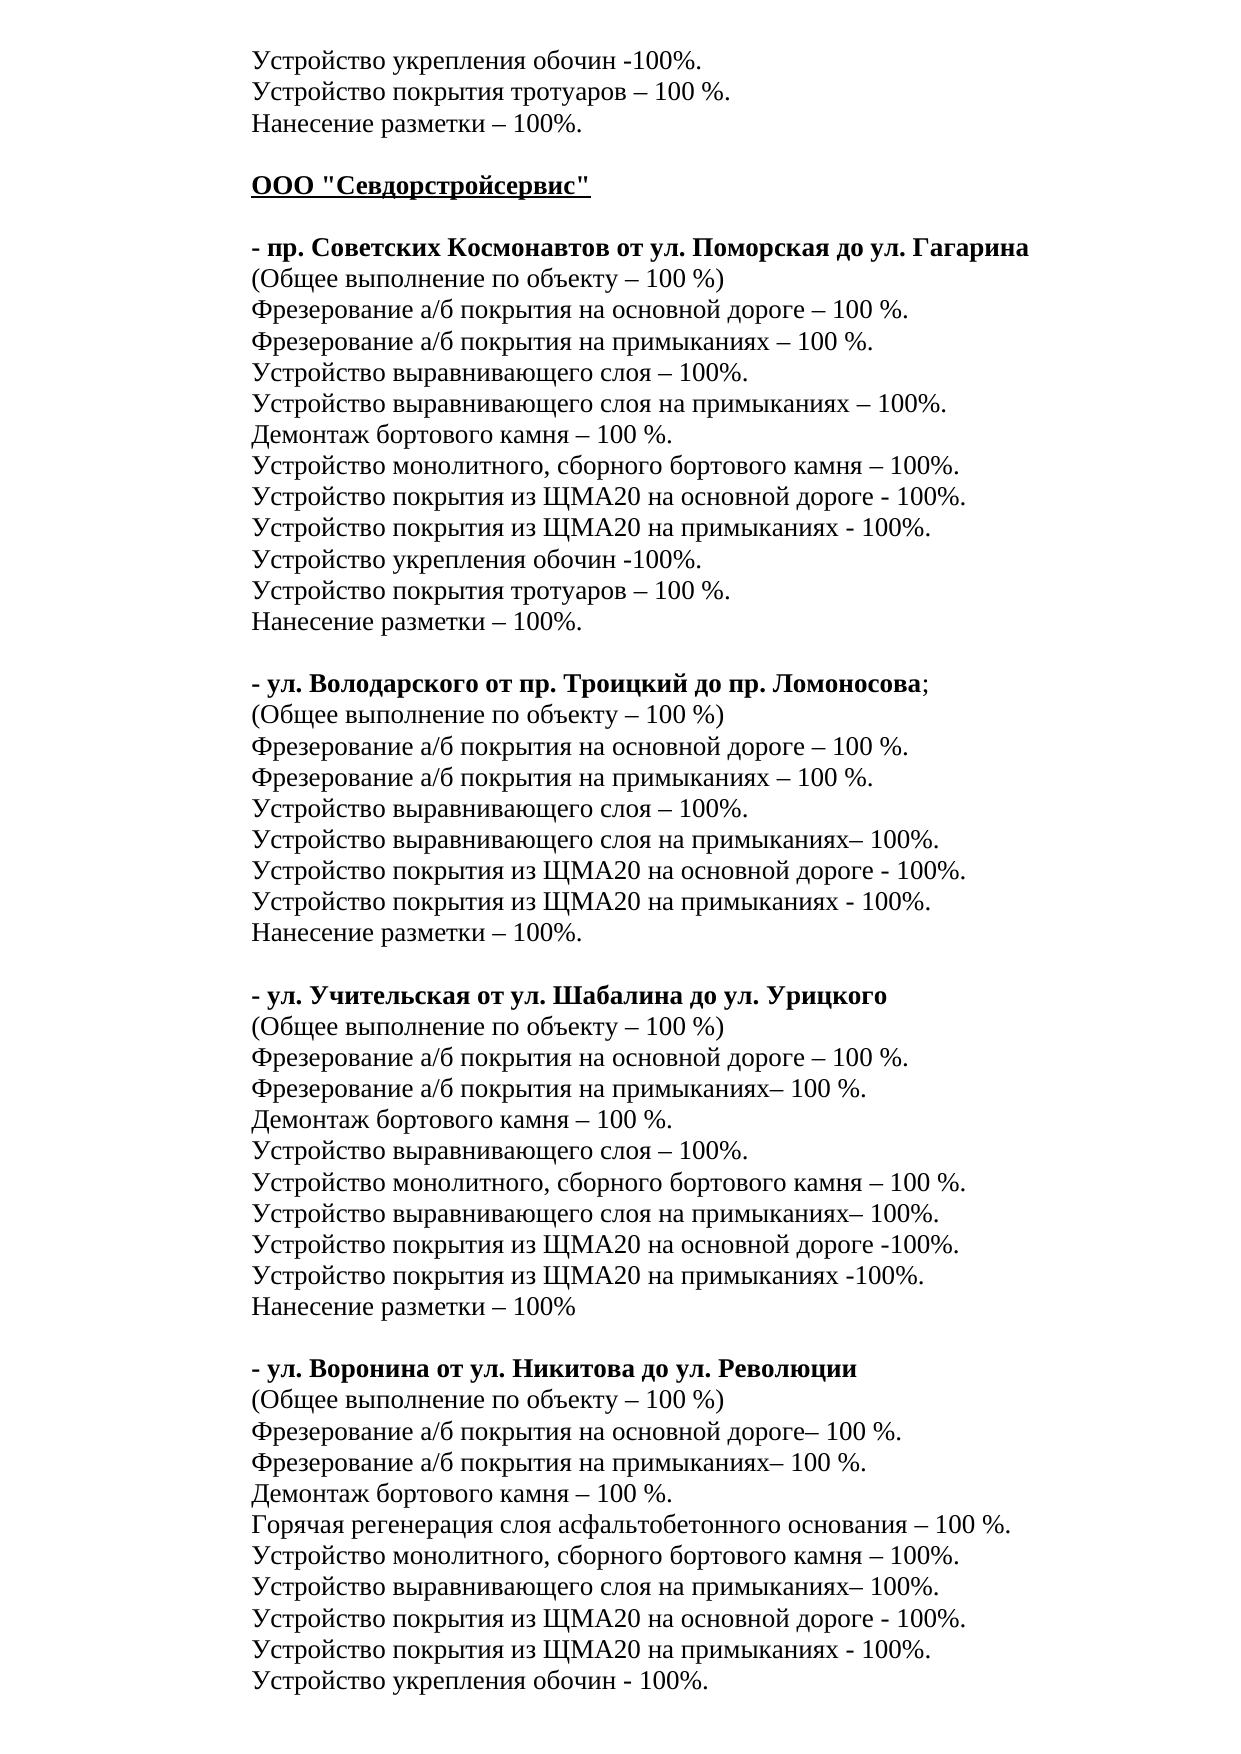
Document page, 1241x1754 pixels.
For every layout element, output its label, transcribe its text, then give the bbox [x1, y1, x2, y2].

text Демонтаж бортового камня – 100 %. [177, 418, 1181, 449]
text Устройство выравнивающего слоя – 100%. [177, 792, 1181, 823]
text Устройство покрытия из ЩМА20 на примыканиях - 100%. [177, 512, 1181, 543]
text Устройство покрытия из ЩМА20 на основной дороге - 100%. [177, 854, 1181, 885]
text Устройство укрепления обочин -100%. [177, 44, 1181, 76]
text Устройство выравнивающего слоя – 100%. [177, 356, 1181, 387]
text Фрезерование а/б покрытия на примыканиях – 100 %. [177, 761, 1181, 792]
text Демонтаж бортового камня – 100 %. [177, 1477, 1181, 1508]
text (Общее выполнение по объекту – 100 %) [177, 262, 1181, 293]
text Устройство выравнивающего слоя на примыканиях– 100%. [177, 823, 1181, 854]
text Устройство укрепления обочин - 100%. [177, 1664, 1181, 1695]
text Горячая регенерация слоя асфальтобетонного основания – 100 %. [177, 1508, 1181, 1539]
text - пр. Советских Космонавтов от ул. Поморская до ул. Гагарина [177, 231, 1181, 262]
text Устройство покрытия из ЩМА20 на примыканиях -100%. [177, 1259, 1181, 1290]
text Устройство покрытия из ЩМА20 на примыканиях - 100%. [177, 885, 1181, 916]
text Нанесение разметки – 100%. [177, 107, 1181, 138]
text Устройство покрытия тротуаров – 100 %. [177, 574, 1181, 605]
text (Общее выполнение по объекту – 100 %) [177, 1384, 1181, 1415]
text Фрезерование а/б покрытия на основной дороге – 100 %. [177, 293, 1181, 325]
text (Общее выполнение по объекту – 100 %) [177, 1010, 1181, 1041]
text Нанесение разметки – 100%. [177, 916, 1181, 948]
text Фрезерование а/б покрытия на примыканиях– 100 %. [177, 1072, 1181, 1103]
text Нанесение разметки – 100% [177, 1290, 1181, 1321]
text Фрезерование а/б покрытия на примыканиях – 100 %. [177, 325, 1181, 356]
text Демонтаж бортового камня – 100 %. [177, 1103, 1181, 1134]
text Устройство монолитного, сборного бортового камня – 100 %. [177, 1166, 1181, 1197]
text Устройство монолитного, сборного бортового камня – 100%. [177, 449, 1181, 480]
text (Общее выполнение по объекту – 100 %) [177, 698, 1181, 729]
text - ул. Володарского от пр. Троицкий до пр. Ломоносова; [177, 667, 1181, 698]
text Устройство покрытия из ЩМА20 на основной дороге - 100%. [177, 1602, 1181, 1633]
text ООО "Севдорстройсервис" [177, 169, 1181, 200]
text Устройство покрытия тротуаров – 100 %. [177, 76, 1181, 107]
text Устройство выравнивающего слоя на примыканиях – 100%. [177, 387, 1181, 418]
text Устройство покрытия из ЩМА20 на основной дороге - 100%. [177, 480, 1181, 512]
text Устройство монолитного, сборного бортового камня – 100%. [177, 1539, 1181, 1571]
text Устройство укрепления обочин -100%. [177, 543, 1181, 574]
text - ул. Учительская от ул. Шабалина до ул. Урицкого [177, 979, 1181, 1010]
text Нанесение разметки – 100%. [177, 605, 1181, 636]
text Фрезерование а/б покрытия на основной дороге – 100 %. [177, 729, 1181, 761]
text Устройство выравнивающего слоя на примыканиях– 100%. [177, 1571, 1181, 1602]
text Фрезерование а/б покрытия на примыканиях– 100 %. [177, 1446, 1181, 1477]
text Устройство покрытия из ЩМА20 на примыканиях - 100%. [177, 1633, 1181, 1664]
text Устройство покрытия из ЩМА20 на основной дороге -100%. [177, 1228, 1181, 1259]
text - ул. Воронина от ул. Никитова до ул. Революции [177, 1352, 1181, 1384]
text Фрезерование а/б покрытия на основной дороге – 100 %. [177, 1041, 1181, 1072]
text Фрезерование а/б покрытия на основной дороге– 100 %. [177, 1415, 1181, 1446]
text Устройство выравнивающего слоя – 100%. [177, 1134, 1181, 1166]
text Устройство выравнивающего слоя на примыканиях– 100%. [177, 1197, 1181, 1228]
